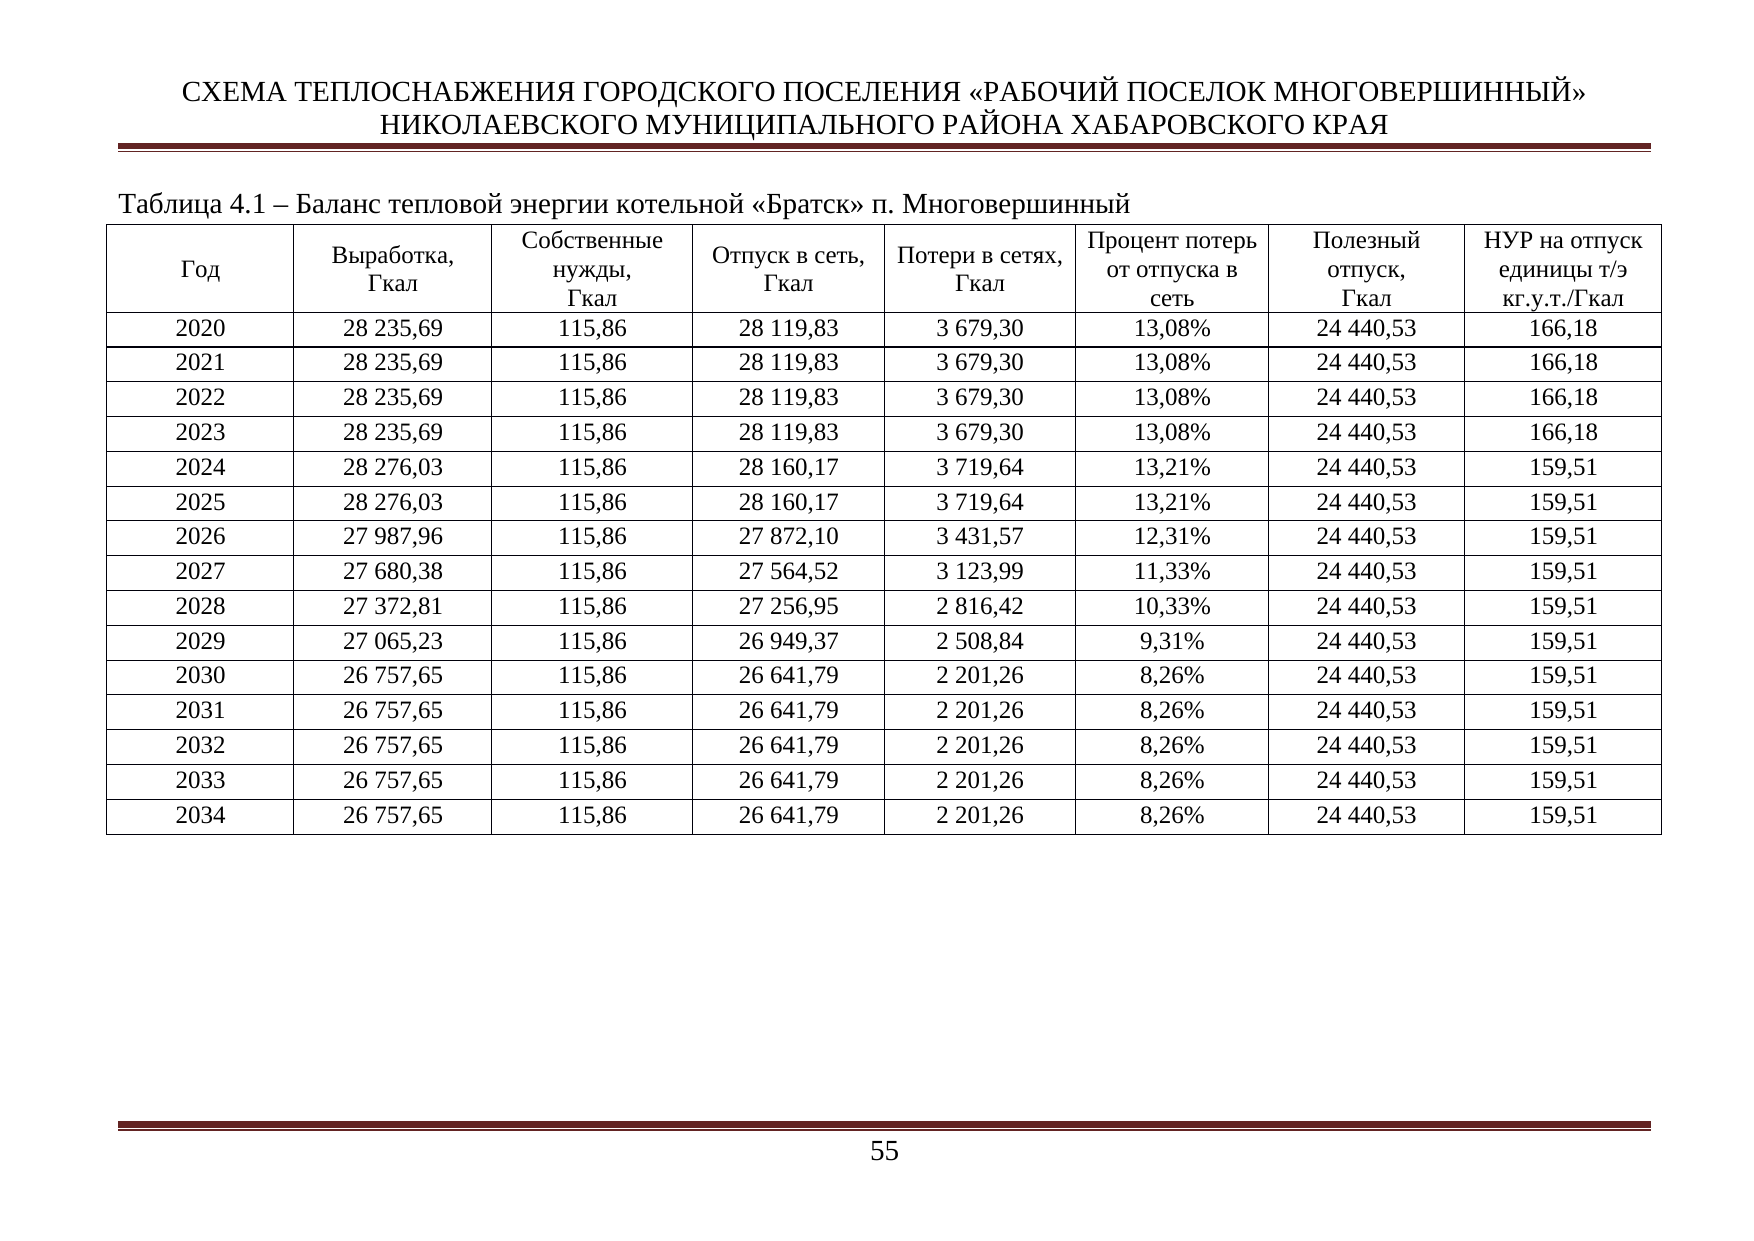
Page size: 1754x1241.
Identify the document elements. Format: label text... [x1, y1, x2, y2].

table_cell 3 679,30 [885, 417, 1075, 451]
table_cell 11,33% [1076, 556, 1268, 590]
table_cell 24 440,53 [1269, 452, 1464, 486]
table_cell 8,26% [1076, 765, 1268, 799]
table_cell 115,86 [492, 313, 692, 346]
table_cell 28 119,83 [693, 313, 884, 346]
table_cell 12,31% [1076, 521, 1268, 555]
table_cell 26 757,65 [294, 800, 491, 833]
table_cell 2023 [107, 417, 293, 451]
table_cell 2020 [107, 313, 293, 346]
table_cell 159,51 [1465, 765, 1661, 799]
table_cell 24 440,53 [1269, 348, 1464, 381]
table_cell 159,51 [1465, 800, 1661, 833]
table_header Выработка, Гкал [294, 225, 491, 312]
table_cell 166,18 [1465, 417, 1661, 451]
table_cell 26 641,79 [693, 765, 884, 799]
table_cell 24 440,53 [1269, 730, 1464, 764]
table_cell 24 440,53 [1269, 521, 1464, 555]
table_cell 10,33% [1076, 591, 1268, 625]
table_cell 115,86 [492, 730, 692, 764]
table_cell 2029 [107, 626, 293, 659]
table_cell 2 201,26 [885, 661, 1075, 694]
table_cell 2021 [107, 348, 293, 381]
table_cell 115,86 [492, 591, 692, 625]
table_cell 115,86 [492, 626, 692, 659]
table_cell 28 119,83 [693, 382, 884, 416]
table_cell 28 276,03 [294, 487, 491, 520]
table_cell 26 757,65 [294, 765, 491, 799]
table_cell 115,86 [492, 695, 692, 729]
table_cell 26 641,79 [693, 695, 884, 729]
table_cell 115,86 [492, 452, 692, 486]
table_header Собственные нужды, Гкал [492, 225, 692, 312]
table_header Потери в сетях, Гкал [885, 225, 1075, 312]
table_cell 159,51 [1465, 521, 1661, 555]
table_cell 13,08% [1076, 382, 1268, 416]
table_cell 8,26% [1076, 800, 1268, 833]
table_cell 26 757,65 [294, 695, 491, 729]
table_cell 24 440,53 [1269, 487, 1464, 520]
table_cell 2025 [107, 487, 293, 520]
table_cell 27 987,96 [294, 521, 491, 555]
table_cell 2028 [107, 591, 293, 625]
table_cell 166,18 [1465, 348, 1661, 381]
table_cell 3 123,99 [885, 556, 1075, 590]
table_cell 27 680,38 [294, 556, 491, 590]
table_cell 24 440,53 [1269, 382, 1464, 416]
table_cell 28 119,83 [693, 348, 884, 381]
table_cell 13,21% [1076, 452, 1268, 486]
table_cell 28 235,69 [294, 417, 491, 451]
table_cell 27 872,10 [693, 521, 884, 555]
table_cell 27 372,81 [294, 591, 491, 625]
table_cell 2027 [107, 556, 293, 590]
table_cell 13,21% [1076, 487, 1268, 520]
table_cell 24 440,53 [1269, 765, 1464, 799]
table_cell 159,51 [1465, 626, 1661, 659]
table_cell 28 119,83 [693, 417, 884, 451]
table_cell 26 949,37 [693, 626, 884, 659]
table_cell 115,86 [492, 765, 692, 799]
table_cell 24 440,53 [1269, 313, 1464, 346]
table_cell 26 641,79 [693, 661, 884, 694]
table_cell 159,51 [1465, 487, 1661, 520]
table_cell 24 440,53 [1269, 695, 1464, 729]
table_cell 28 160,17 [693, 487, 884, 520]
table_cell 2 201,26 [885, 695, 1075, 729]
table_cell 26 757,65 [294, 661, 491, 694]
table_cell 115,86 [492, 556, 692, 590]
table_cell 2 508,84 [885, 626, 1075, 659]
table_cell 8,26% [1076, 695, 1268, 729]
table_cell 28 235,69 [294, 348, 491, 381]
table_cell 3 431,57 [885, 521, 1075, 555]
table_cell 115,86 [492, 382, 692, 416]
table_cell 28 276,03 [294, 452, 491, 486]
table_cell 28 160,17 [693, 452, 884, 486]
table_cell 3 719,64 [885, 487, 1075, 520]
table_cell 26 641,79 [693, 800, 884, 833]
table_cell 159,51 [1465, 695, 1661, 729]
table_cell 166,18 [1465, 382, 1661, 416]
table_cell 2 201,26 [885, 765, 1075, 799]
table_cell 24 440,53 [1269, 626, 1464, 659]
table_header Полезный отпуск, Гкал [1269, 225, 1464, 312]
table_cell 26 641,79 [693, 730, 884, 764]
table_cell 159,51 [1465, 730, 1661, 764]
table_cell 115,86 [492, 521, 692, 555]
table_cell 24 440,53 [1269, 556, 1464, 590]
table_cell 3 679,30 [885, 382, 1075, 416]
table_cell 159,51 [1465, 556, 1661, 590]
table_cell 24 440,53 [1269, 591, 1464, 625]
table_cell 13,08% [1076, 313, 1268, 346]
table_cell 115,86 [492, 800, 692, 833]
table_cell 2026 [107, 521, 293, 555]
table_cell 2 201,26 [885, 730, 1075, 764]
table_cell 3 679,30 [885, 313, 1075, 346]
table_cell 2032 [107, 730, 293, 764]
table_cell 2 816,42 [885, 591, 1075, 625]
table_header Год [107, 225, 293, 312]
table_header НУР на отпуск единицы т/э кг.у.т./Гкал [1465, 225, 1661, 312]
table_cell 159,51 [1465, 452, 1661, 486]
table_cell 24 440,53 [1269, 800, 1464, 833]
table_cell 8,26% [1076, 661, 1268, 694]
table_cell 13,08% [1076, 348, 1268, 381]
table_cell 3 719,64 [885, 452, 1075, 486]
table_cell 115,86 [492, 417, 692, 451]
table_header Процент потерь от отпуска в сеть [1076, 225, 1268, 312]
table_cell 2024 [107, 452, 293, 486]
table_cell 8,26% [1076, 730, 1268, 764]
table_cell 115,86 [492, 348, 692, 381]
table_cell 2022 [107, 382, 293, 416]
table_cell 24 440,53 [1269, 661, 1464, 694]
table_cell 115,86 [492, 661, 692, 694]
table_cell 2 201,26 [885, 800, 1075, 833]
table_cell 28 235,69 [294, 382, 491, 416]
table_cell 13,08% [1076, 417, 1268, 451]
table_cell 2034 [107, 800, 293, 833]
table_cell 27 065,23 [294, 626, 491, 659]
table_cell 24 440,53 [1269, 417, 1464, 451]
table_cell 159,51 [1465, 661, 1661, 694]
text Таблица 4.1 – Баланс тепловой энергии котельной «Братск» п. Многовершинный [118, 186, 1651, 219]
table_cell 159,51 [1465, 591, 1661, 625]
table_cell 2030 [107, 661, 293, 694]
table_cell 9,31% [1076, 626, 1268, 659]
table_cell 2033 [107, 765, 293, 799]
table_cell 166,18 [1465, 313, 1661, 346]
table_cell 115,86 [492, 487, 692, 520]
table_cell 3 679,30 [885, 348, 1075, 381]
table_header Отпуск в сеть, Гкал [693, 225, 884, 312]
table_cell 27 564,52 [693, 556, 884, 590]
table_cell 2031 [107, 695, 293, 729]
table_cell 28 235,69 [294, 313, 491, 346]
table_cell 27 256,95 [693, 591, 884, 625]
table_cell 26 757,65 [294, 730, 491, 764]
